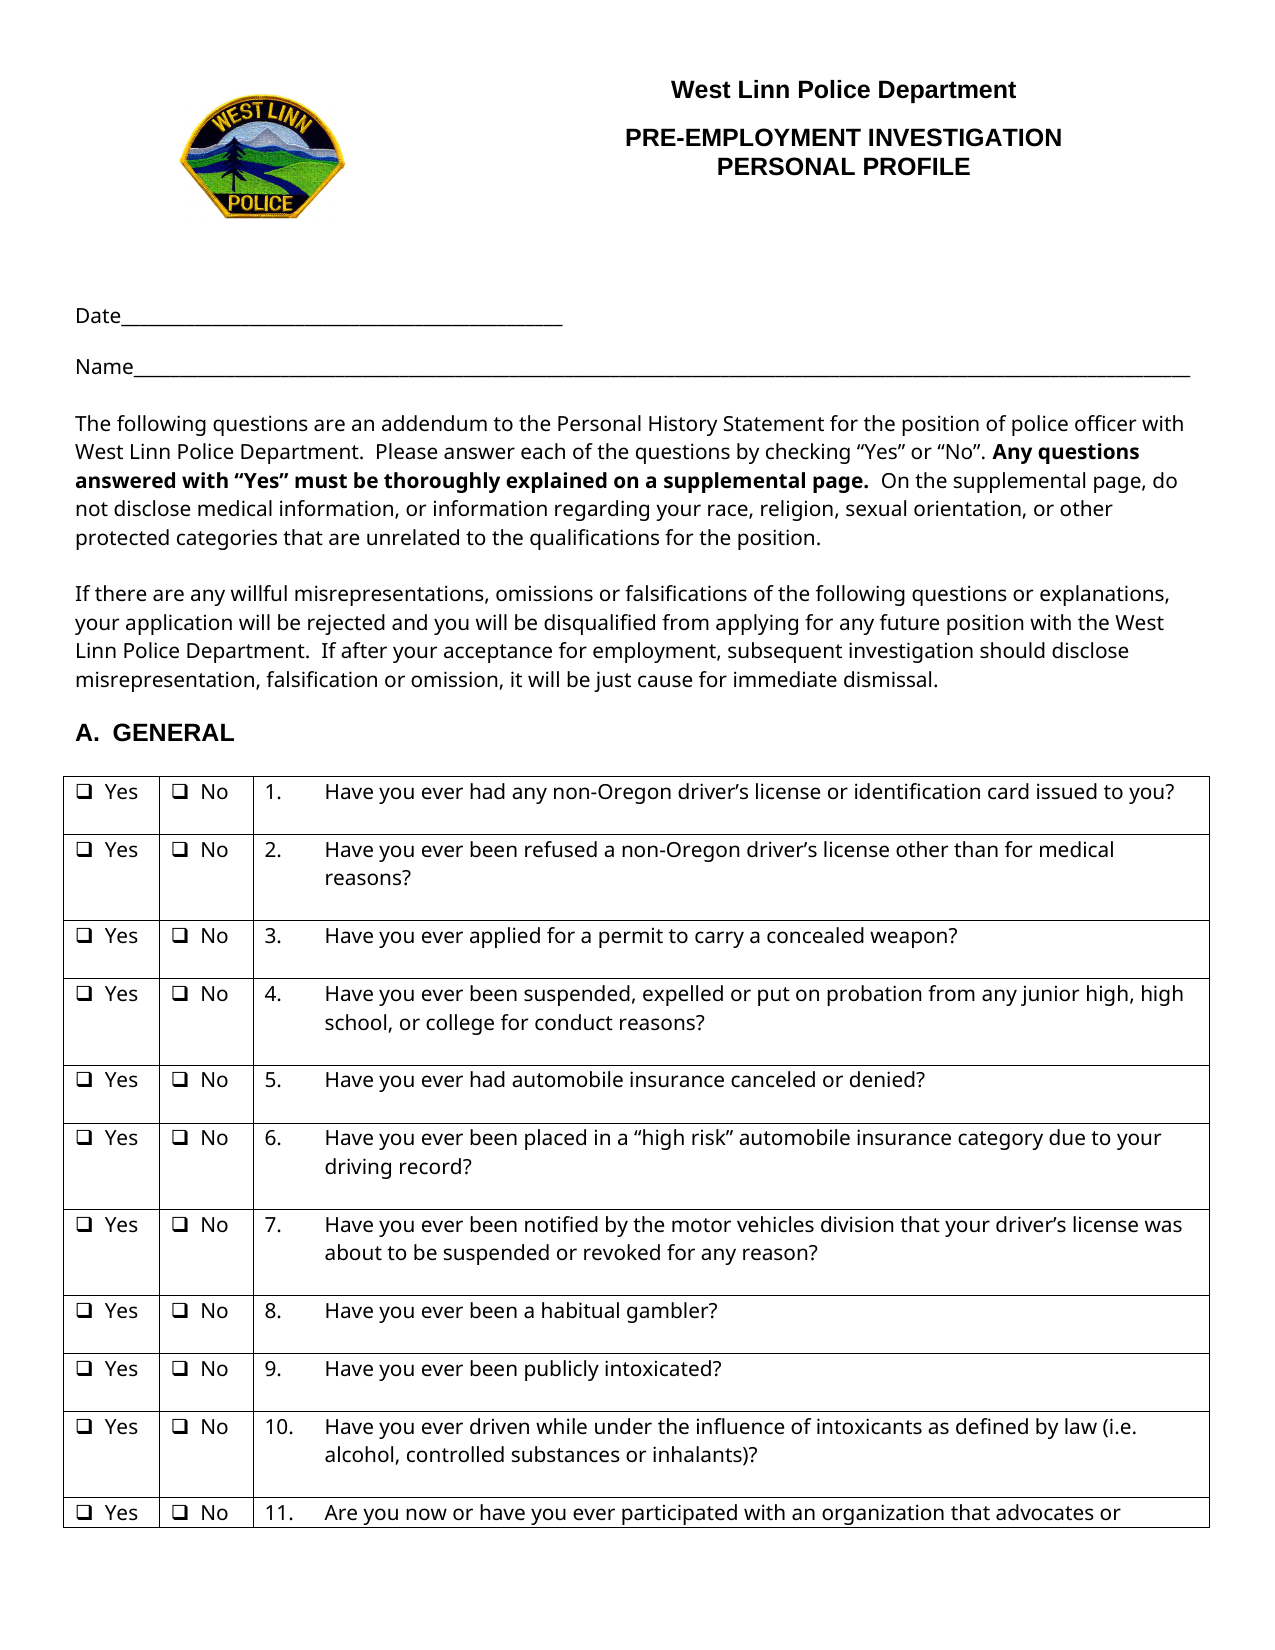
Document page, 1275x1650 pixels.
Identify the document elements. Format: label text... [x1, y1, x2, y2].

table_cell No [160, 1354, 253, 1411]
table_cell Yes [64, 1296, 159, 1353]
table_cell Yes [64, 1354, 159, 1411]
table_cell No [160, 1124, 253, 1209]
table_cell Yes [64, 835, 159, 920]
table_cell Have you ever been placed in a “high risk” automobile insurance category due to your driving record? [254, 1124, 1209, 1209]
table_cell Have you ever driven while under the influence of intoxicants as defined by law (i.e. alcohol, controlled substances or inhalants)? [254, 1412, 1209, 1497]
table_cell No [160, 1210, 253, 1295]
table_cell No [160, 979, 253, 1064]
table_cell Yes [64, 1124, 159, 1209]
table_header Have you ever had any non-Oregon driver’s license or identification card issued to you? [254, 777, 1209, 834]
table_cell No [160, 835, 253, 920]
picture [177, 94, 346, 223]
table_cell Yes [64, 979, 159, 1064]
table_cell Have you ever been a habitual gambler? [254, 1296, 1209, 1353]
table_cell Have you ever applied for a permit to carry a concealed weapon? [254, 921, 1209, 978]
table_cell Yes [64, 921, 159, 978]
table_header No [160, 777, 253, 834]
table_cell Have you ever had automobile insurance canceled or denied? [254, 1066, 1209, 1122]
table_header [103, 75, 441, 267]
table_cell Have you ever been publicly intoxicated? [254, 1354, 1209, 1411]
table_header Yes [64, 777, 159, 834]
text Name [75, 352, 1200, 380]
table_header West Linn Police Department PRE-EMPLOYMENT INVESTIGATION PERSONAL PROFILE [441, 75, 1247, 267]
table_cell Yes [64, 1412, 159, 1497]
table_cell Yes [64, 1498, 159, 1527]
table_cell Have you ever been suspended, expelled or put on probation from any junior high, high school, or college for conduct reasons? [254, 979, 1209, 1064]
table_cell Have you ever been refused a non-Oregon driver’s license other than for medical reasons? [254, 835, 1209, 920]
text Date [75, 301, 1200, 329]
table_cell No [160, 1412, 253, 1497]
table_cell Yes [64, 1210, 159, 1295]
subtitle GENERAL [75, 718, 1200, 747]
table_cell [254, 1498, 1209, 1527]
text The following questions are an addendum to the Personal History Statement for the position of police officer with West Linn Police Department. Please answer each of the questions by checking “Yes” or “No”. Any questions answered with “Yes” must be thoroughly explained on a supplemental page. On the supplemental page, do not disclose medical information, or information regarding your race, religion, sexual orientation, or other protected categories that are unrelated to the qualifications for the position. [75, 409, 1200, 551]
table_cell No [160, 1296, 253, 1353]
table_cell No [160, 1498, 253, 1527]
table_cell No [160, 921, 253, 978]
table_cell Have you ever been notified by the motor vehicles division that your driver’s license was about to be suspended or revoked for any reason? [254, 1210, 1209, 1295]
text If there are any willful misrepresentations, omissions or falsifications of the following questions or explanations, your application will be rejected and you will be disqualified from applying for any future position with the West Linn Police Department. If after your acceptance for employment, subsequent investigation should disclose misrepresentation, falsification or omission, it will be just cause for immediate dismissal. [75, 579, 1200, 693]
table_cell Yes [64, 1066, 159, 1122]
table_cell No [160, 1066, 253, 1122]
